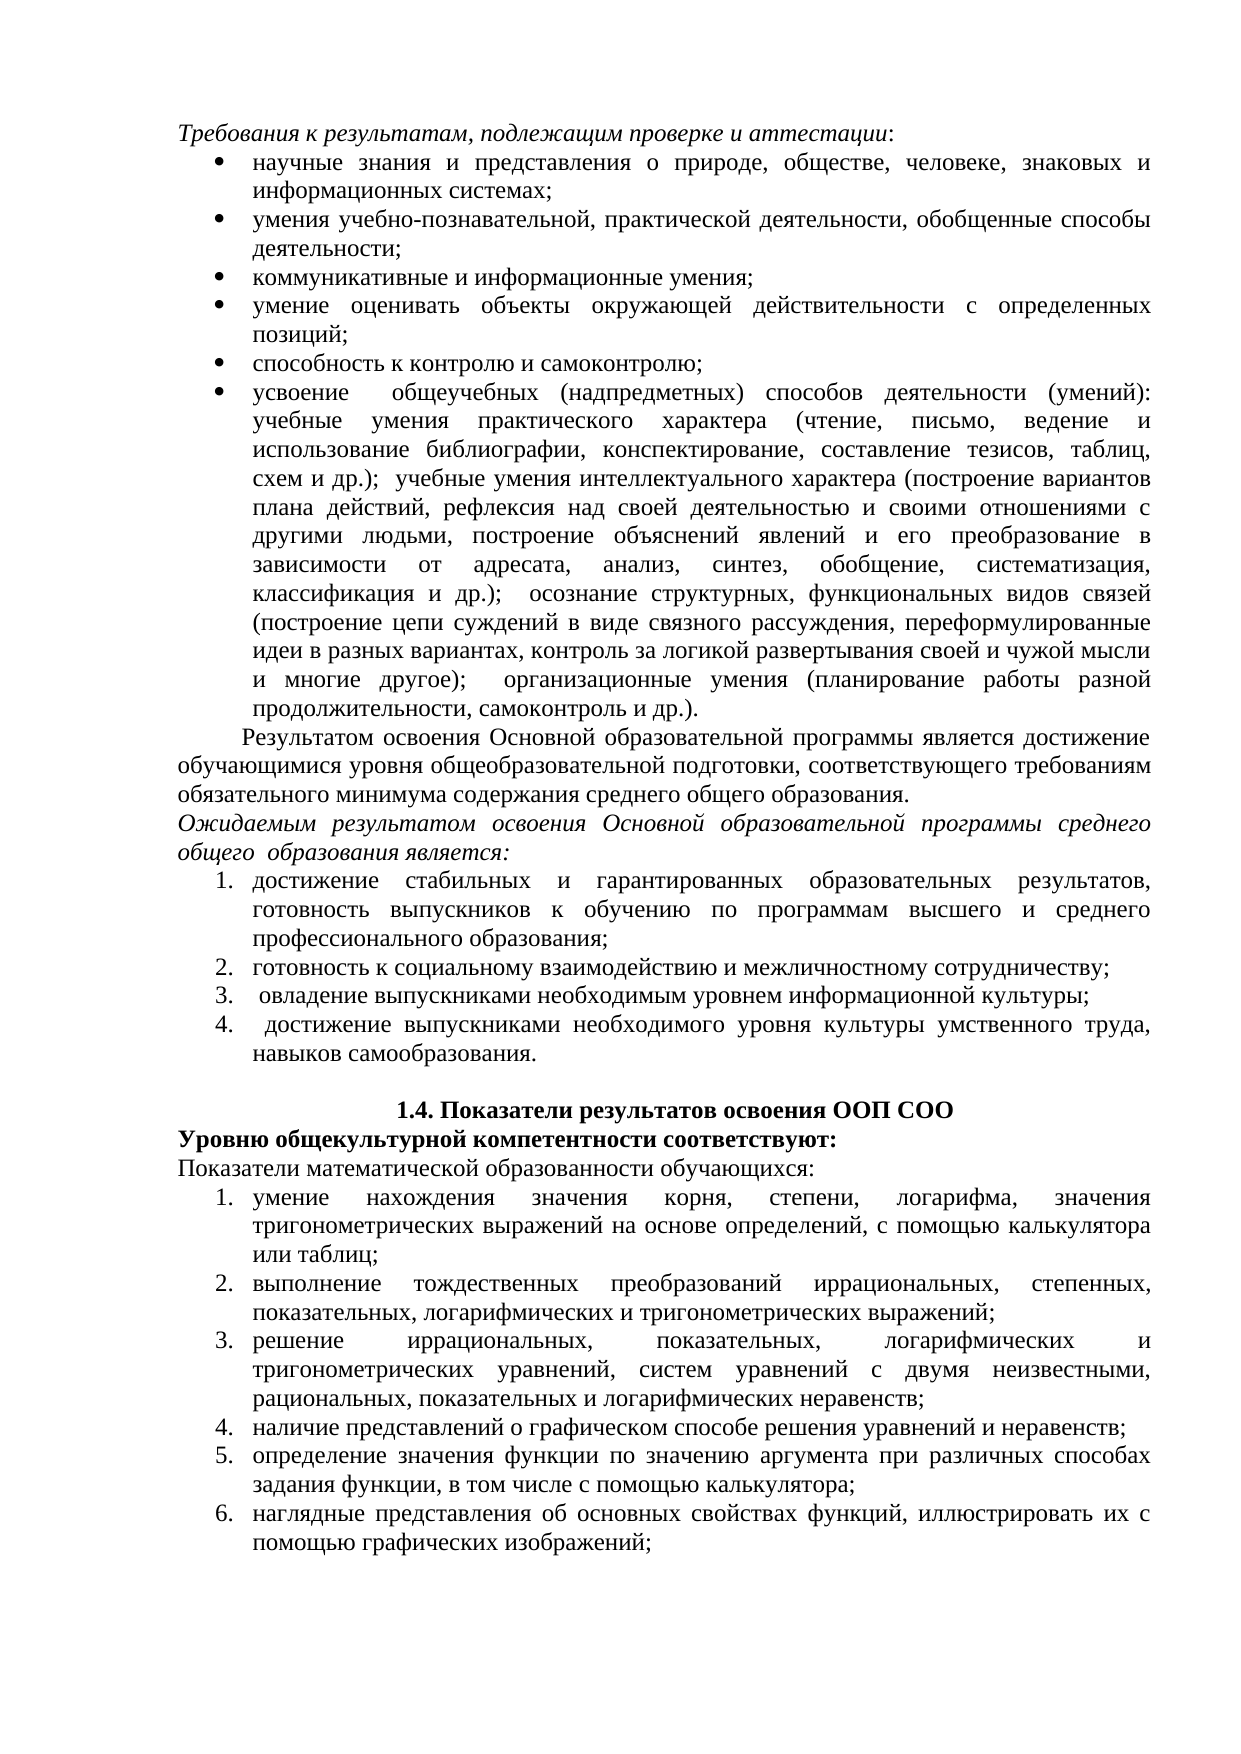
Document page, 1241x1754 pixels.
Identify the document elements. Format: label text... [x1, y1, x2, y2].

list усвоение общеучебных (надпредметных) способов деятельности (умений): учебные умения практического характера (чтение, письмо, ведение и использование библиографии, конспектирование, составление тезисов, таблиц, схем и др.); учебные умения интеллектуального характера (построение вариантов плана действий, рефлексия над своей деятельностью и своими отношениями с другими людьми, построение объяснений явлений и его преобразование в зависимости от адресата, анализ, синтез, обобщение, систематизация, классификация и др.); осознание структурных, функциональных видов связей (построение цепи суждений в виде связного рассуждения, переформулированные идеи в разных вариантах, контроль за логикой развертывания своей и чужой мысли и многие другое); организационные умения (планирование работы разной продолжительности, самоконтроль и др.). [215, 377, 1152, 722]
text 1.4. Показатели результатов освоения ООП СОО [252, 1096, 1152, 1124]
list коммуникативные и информационные умения; [215, 262, 1152, 291]
list умение нахождения значения корня, степени, логарифма, значения тригонометрических выражений на основе определений, с помощью калькулятора или таблиц; [215, 1182, 1152, 1268]
list определение значения функции по значению аргумента при различных способах задания функции, в том числе с помощью калькулятора; [215, 1441, 1152, 1498]
list научные знания и представления о природе, обществе, человеке, знаковых и информационных системах; [215, 147, 1152, 204]
list умения учебно-познавательной, практической деятельности, обобщенные способы деятельности; [215, 204, 1152, 262]
text Показатели математической образованности обучающихся: [177, 1153, 1152, 1182]
list достижение выпускниками необходимого уровня культуры умственного труда, навыков самообразования. [215, 1009, 1152, 1067]
list наличие представлений о графическом способе решения уравнений и неравенств; [215, 1412, 1152, 1441]
list выполнение тождественных преобразований иррациональных, степенных, показательных, логарифмических и тригонометрических выражений; [215, 1268, 1152, 1326]
text Уровню общекультурной компетентности соответствуют: [177, 1124, 1152, 1153]
text Требования к результатам, подлежащим проверке и аттестации: [177, 118, 1152, 147]
list умение оценивать объекты окружающей действительности с определенных позиций; [215, 291, 1152, 348]
list достижение стабильных и гарантированных образовательных результатов, готовность выпускников к обучению по программам высшего и среднего профессионального образования; [215, 866, 1152, 952]
list овладение выпускниками необходимым уровнем информационной культуры; [215, 981, 1152, 1009]
list решение иррациональных, показательных, логарифмических и тригонометрических уравнений, систем уравнений с двумя неизвестными, рациональных, показательных и логарифмических неравенств; [215, 1326, 1152, 1412]
text Ожидаемым результатом освоения Основной образовательной программы среднего общего образования является: [177, 808, 1152, 866]
list способность к контролю и самоконтролю; [215, 348, 1152, 377]
text Результатом освоения Основной образовательной программы является достижение обучающимися уровня общеобразовательной подготовки, соответствующего требованиям обязательного минимума содержания среднего общего образования. [177, 722, 1152, 808]
list готовность к социальному взаимодействию и межличностному сотрудничеству; [215, 952, 1152, 981]
list наглядные представления об основных свойствах функций, иллюстрировать их с помощью графических изображений; [215, 1498, 1152, 1556]
